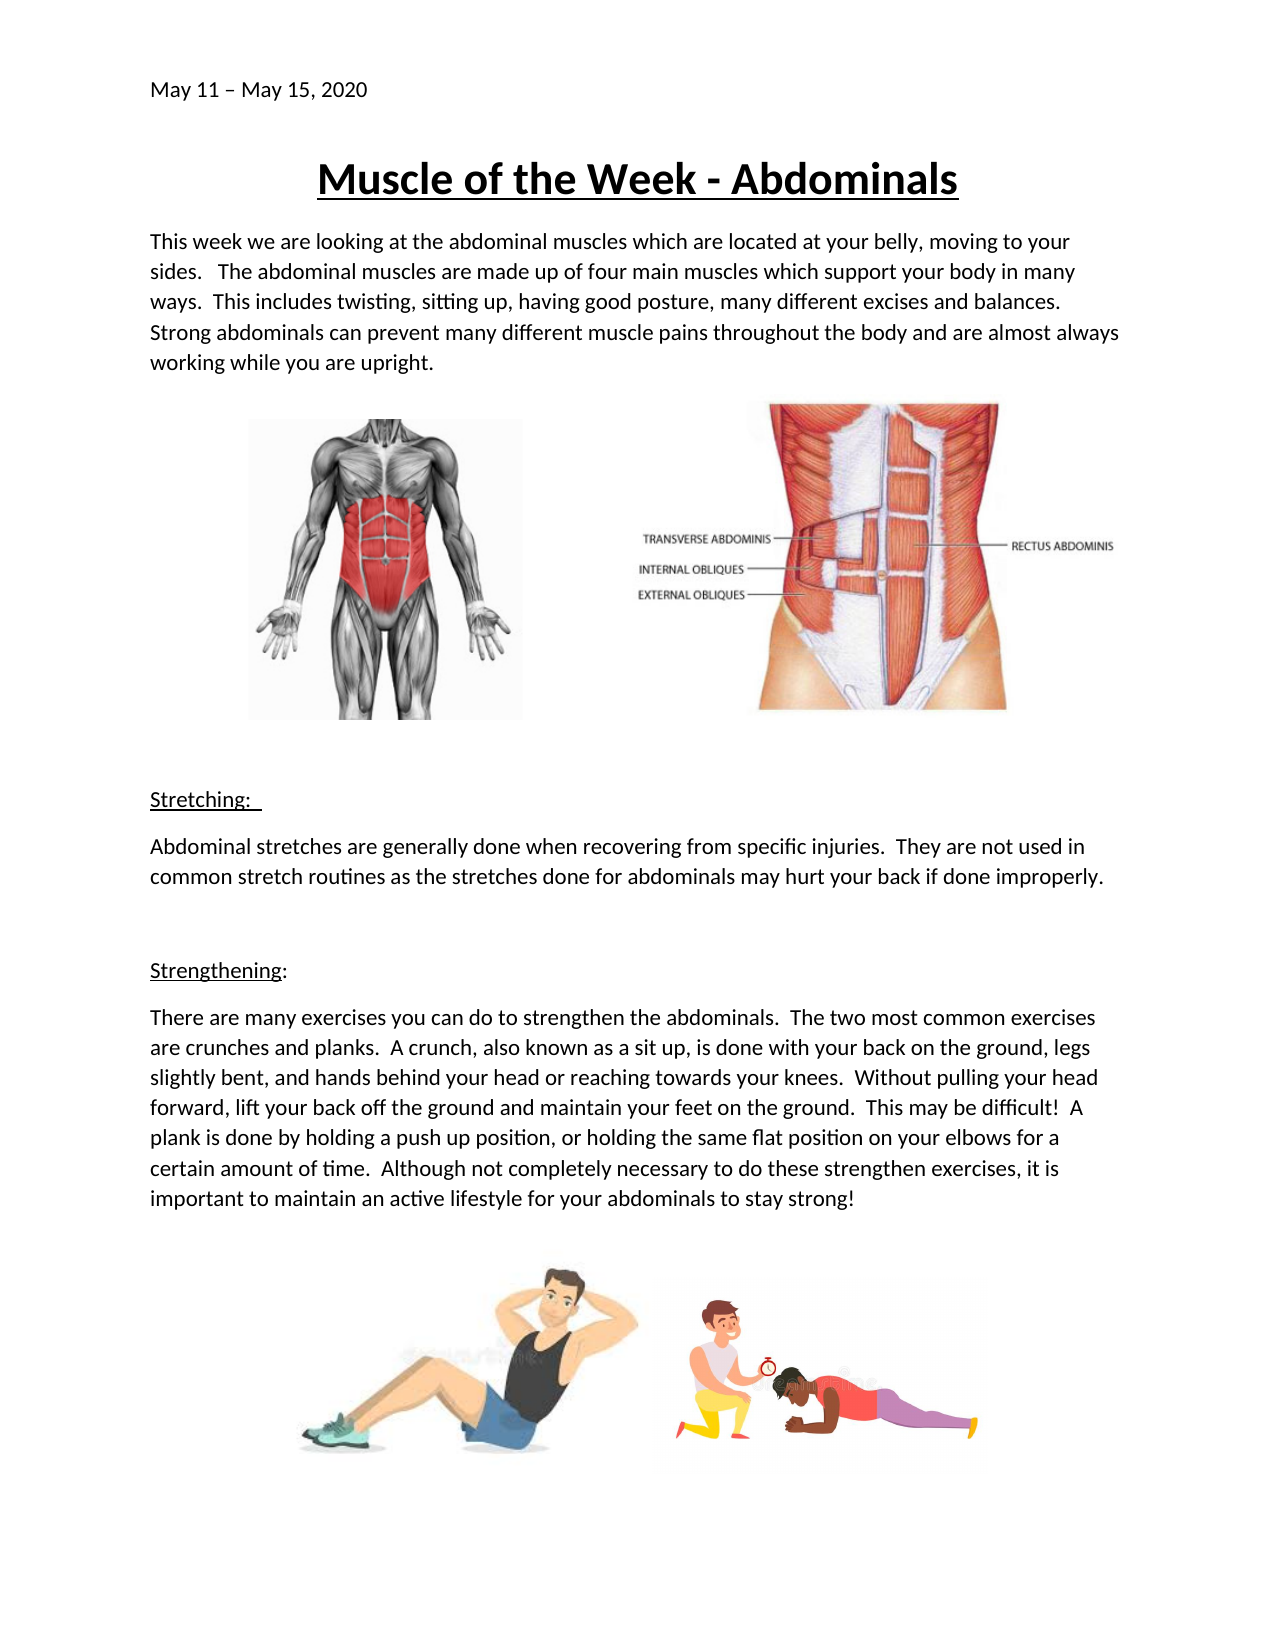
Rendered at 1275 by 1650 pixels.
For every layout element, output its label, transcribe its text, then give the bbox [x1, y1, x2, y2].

picture [150, 419, 620, 720]
picture [624, 394, 1125, 720]
text Abdominal stretches are generally done when recovering from specific injuries. They are not used in common stretch routines as the stretches done for abdominals may hurt your back if done improperly. [150, 832, 1125, 890]
text Stretching: [150, 785, 1125, 813]
text Muscle of the Week - Abdominals [150, 150, 1125, 206]
text There are many exercises you can do to strengthen the abdominals. The two most common exercises are crunches and planks. A crunch, also known as a sit up, is done with your back on the ground, legs slightly bent, and hands behind your head or reaching towards your knees. Without pulling your head forward, lift your back off the ground and maintain your feet on the ground. This may be difficult! A plank is done by holding a push up position, or holding the same flat position on your elbows for a certain amount of time. Although not completely necessary to do these strengthen exercises, it is important to maintain an active lifestyle for your abdominals to stay strong! [150, 1003, 1125, 1212]
picture [286, 1230, 989, 1474]
text Strengthening: [150, 956, 1125, 984]
text This week we are looking at the abdominal muscles which are located at your belly, moving to your sides. The abdominal muscles are made up of four main muscles which support your body in many ways. This includes twisting, sitting up, having good posture, many different excises and balances. Strong abdominals can prevent many different muscle pains throughout the body and are almost always working while you are upright. [150, 227, 1125, 376]
